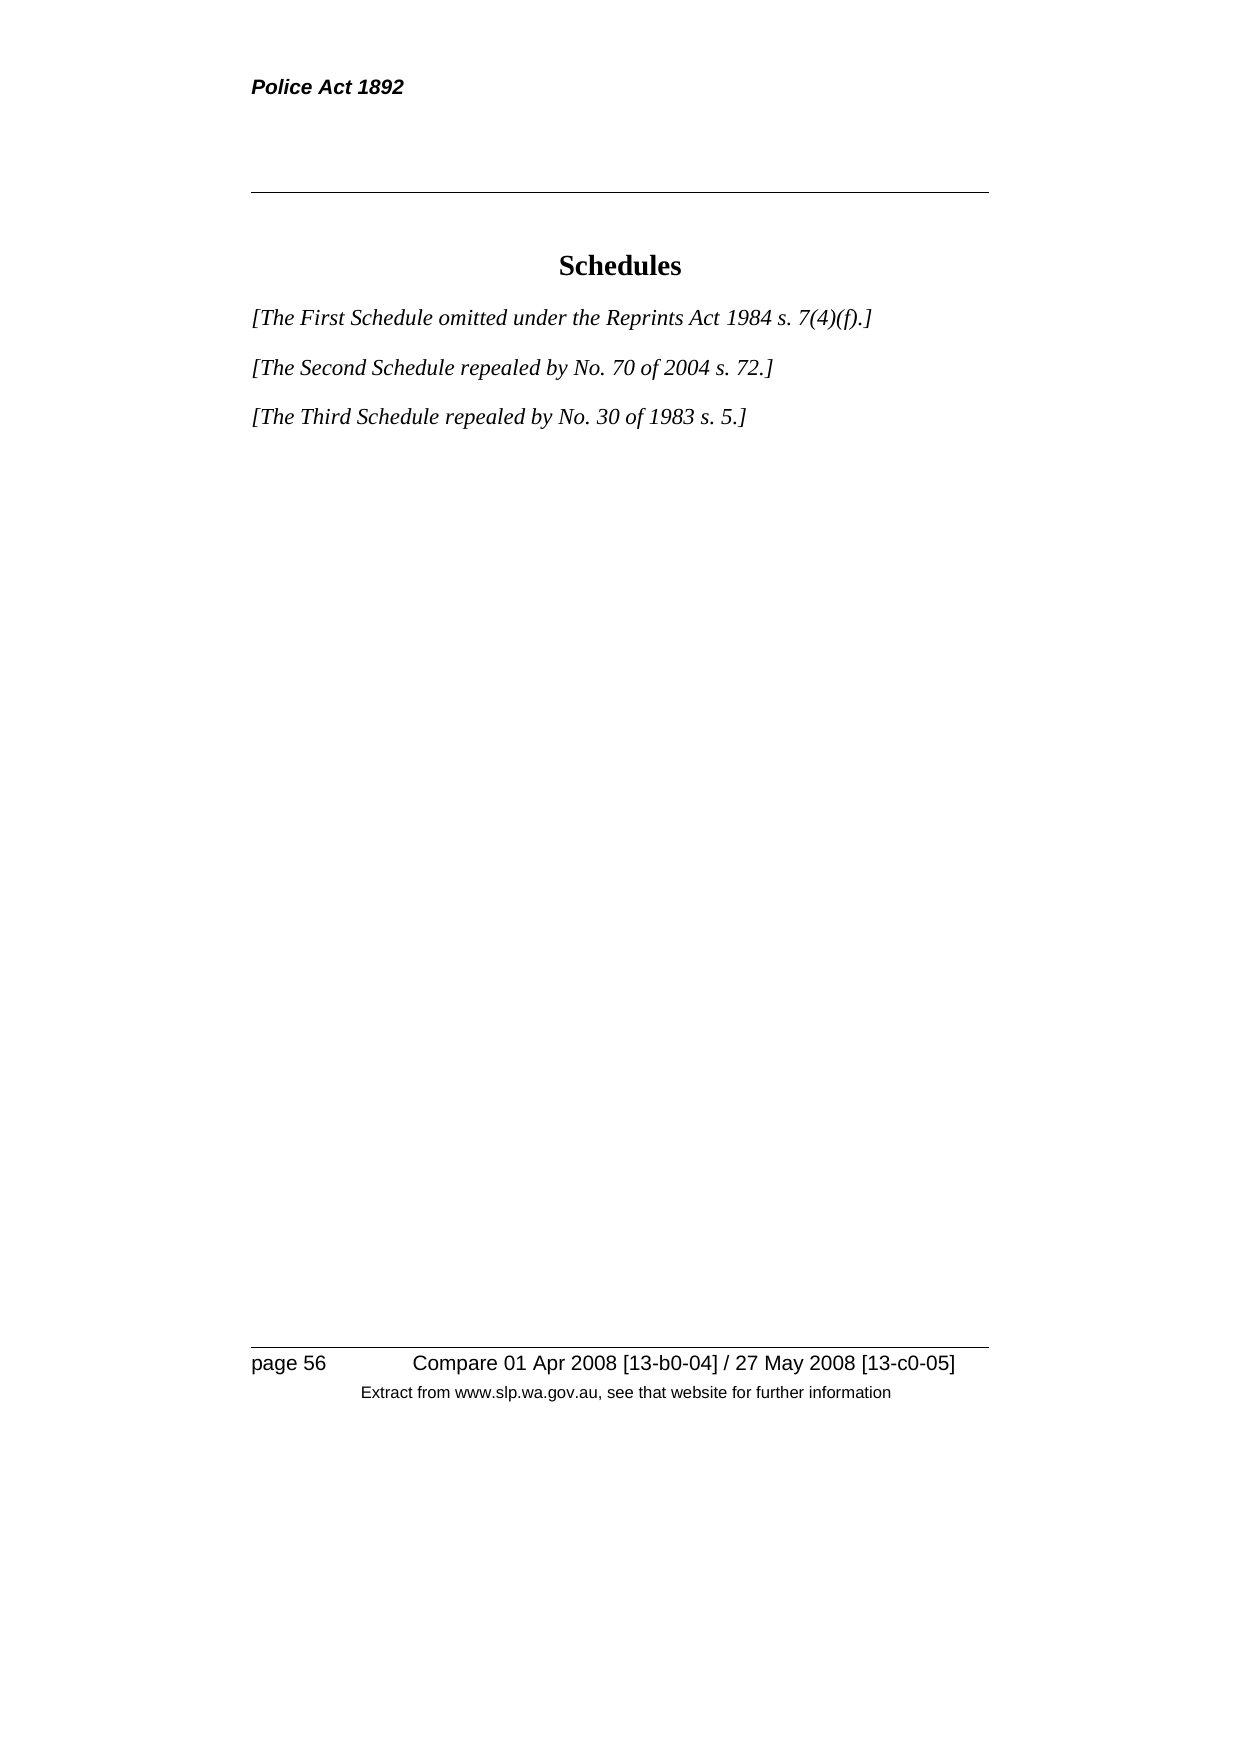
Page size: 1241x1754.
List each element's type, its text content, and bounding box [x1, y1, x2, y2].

text [The Second Schedule repealed by No. 70 of 2004 s. 72.] [251, 354, 989, 380]
text [The Third Schedule repealed by No. 30 of 1983 s. 5.] [251, 403, 989, 429]
text [The First Schedule omitted under the Reprints Act 1984 s. 7(4)(f).] [251, 304, 989, 331]
subtitle Schedules [251, 248, 989, 282]
